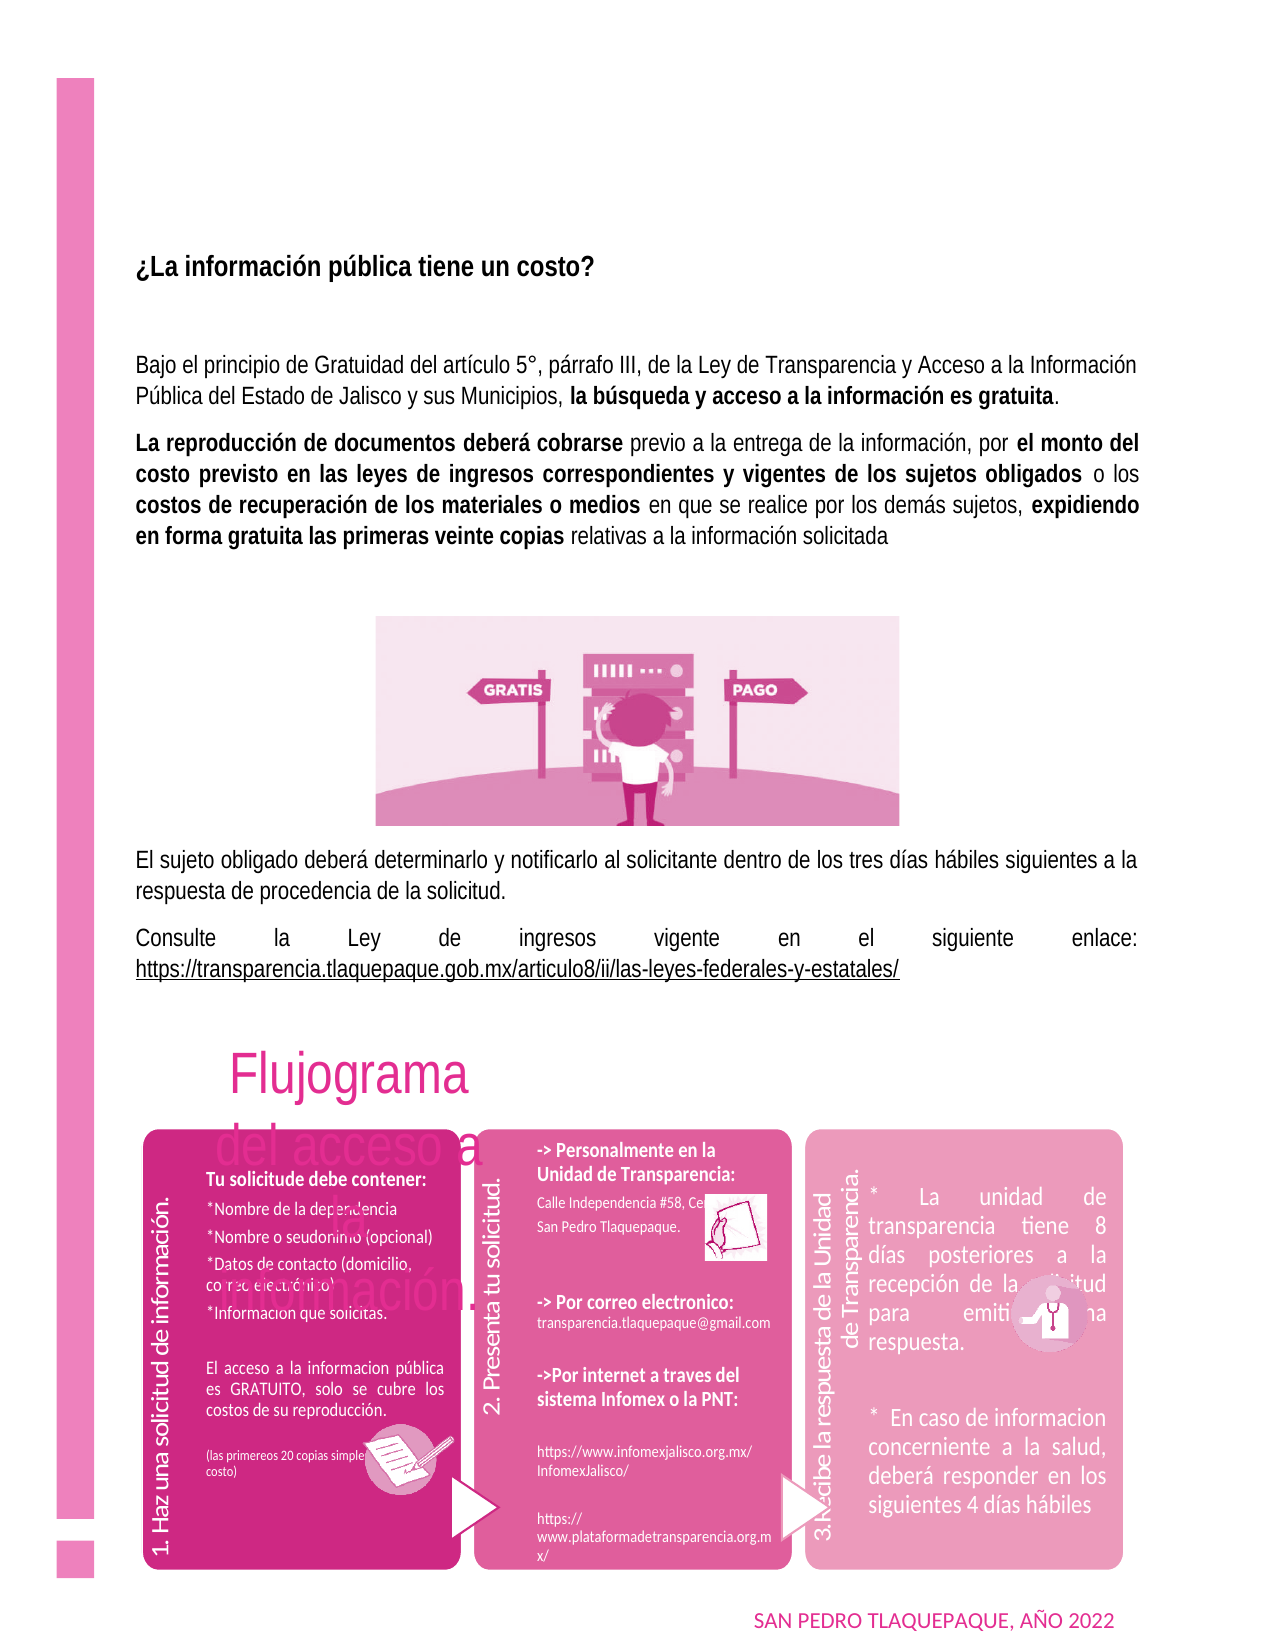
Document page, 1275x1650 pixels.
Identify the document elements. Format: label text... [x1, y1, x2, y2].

text Consulte la Ley de ingresos vigente en el siguiente enlace: https://transparencia.tlaquepaque.gob.mx/articulo8/ii/las-leyes-federales-y-estatales/ [135, 923, 1139, 983]
text ¿La información pública tiene un costo? [135, 249, 1139, 283]
text Bajo el principio de Gratuidad del artículo 5°, párrafo III, de la Ley de Transparencia y Acceso a la Información Pública del Estado de Jalisco y sus Municipios, la búsqueda y acceso a la información es gratuita. [135, 350, 1139, 409]
text El sujeto obligado deberá determinarlo y notificarlo al solicitante dentro de los tres días hábiles siguientes a la respuesta de procedencia de la solicitud. [135, 845, 1139, 904]
text La reproducción de documentos deberá cobrarse previo a la entrega de la información, por el monto del costo previsto en las leyes de ingresos correspondientes y vigentes de los sujetos obligados o los costos de recuperación de los materiales o medios en que se realice por los demás sujetos, expidiendo en forma gratuita las primeras veinte copias relativas a la información solicitada [135, 428, 1139, 550]
